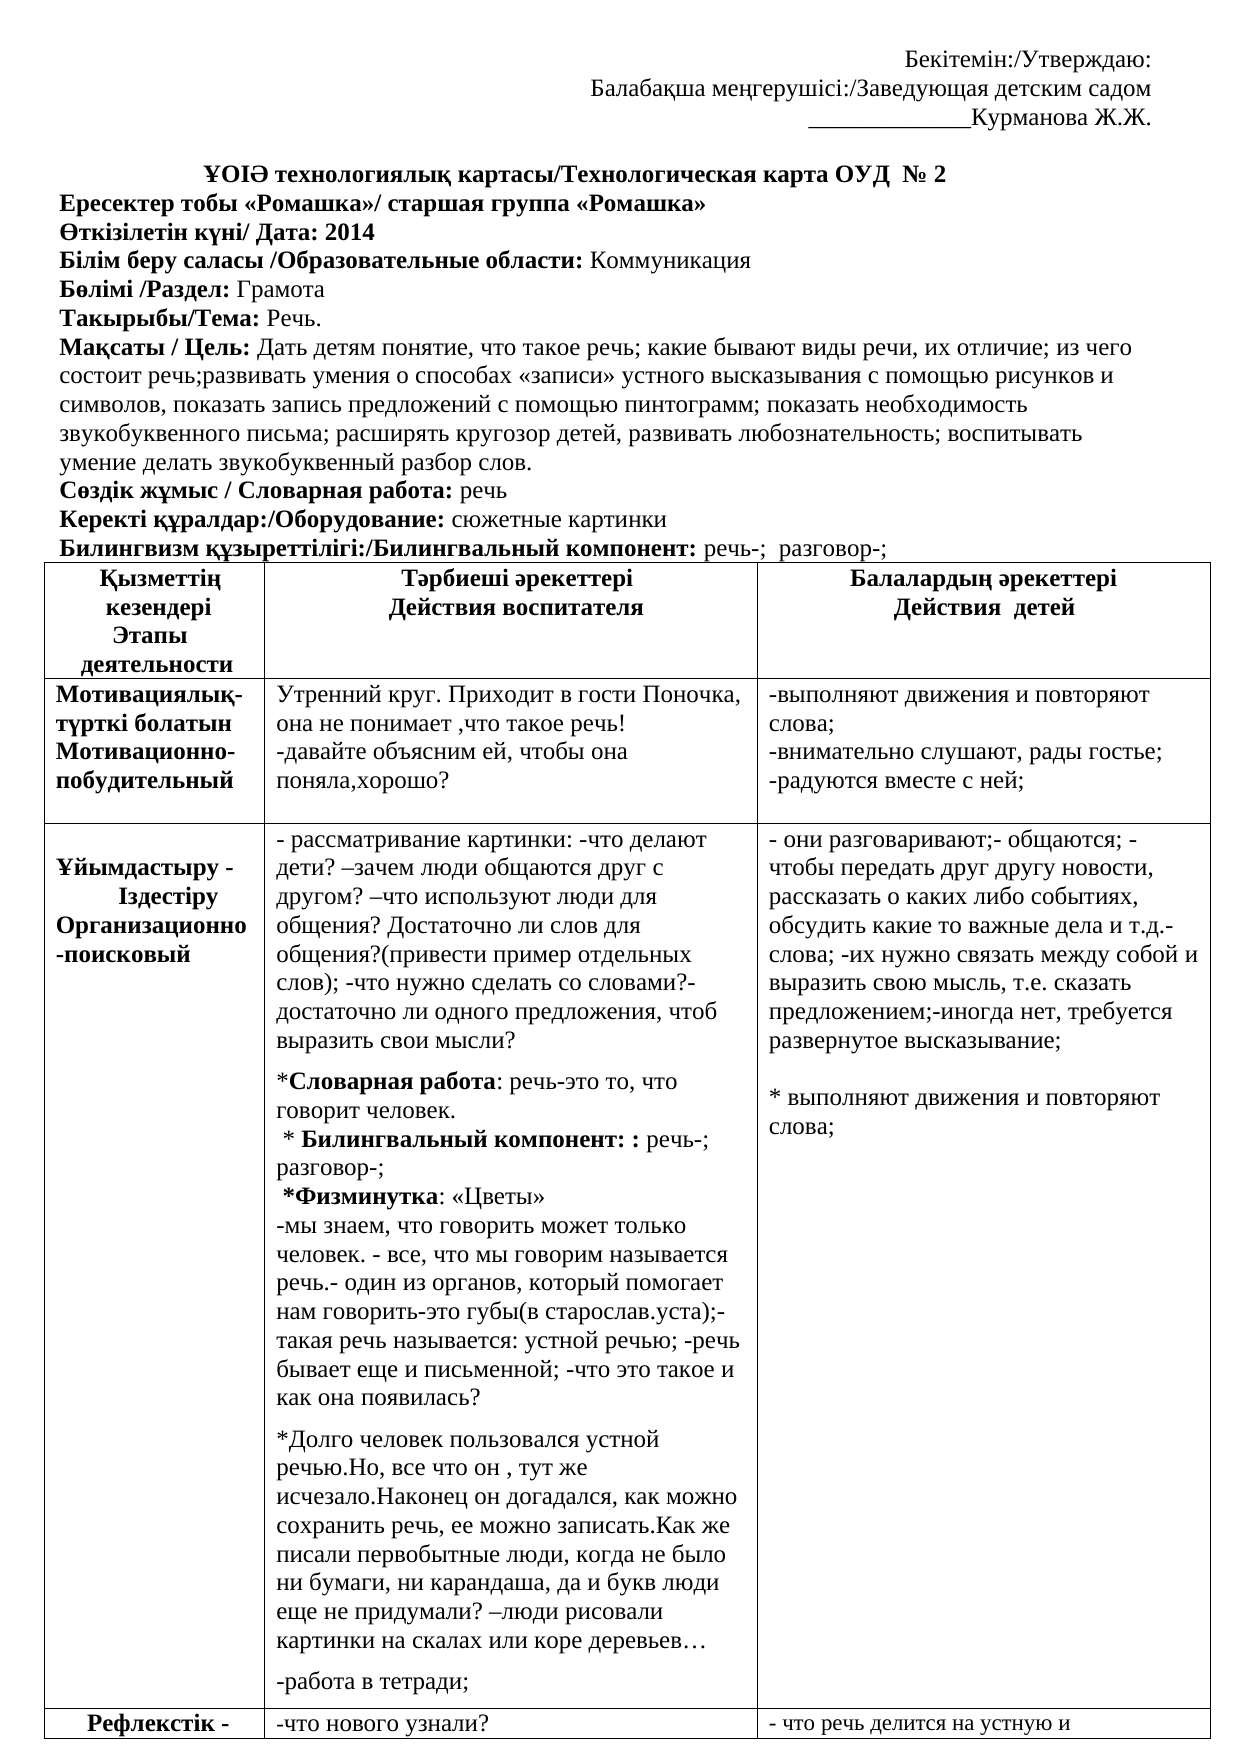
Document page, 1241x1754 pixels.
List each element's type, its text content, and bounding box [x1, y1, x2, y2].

table_header Тәрбиеші әрекеттері Действия воспитателя [265, 563, 757, 678]
table_cell Мотивациялық- түрткі болатын Мотивационно-побудительный [45, 679, 264, 823]
table_cell - рассматривание картинки: -что делают дети? –зачем люди общаются друг с другом? –что используют люди для общения? Достаточно ли слов для общения?(привести пример отдельных слов); -что нужно сделать со словами?-достаточно ли одного предложения, чтоб выразить свои мысли? *Словарная работа: речь-это то, что говорит человек. * Билингвальный компонент: : речь-; разговор-; *Физминутка: «Цветы» -мы знаем, что говорить может только человек. - все, что мы говорим называется речь.- один из органов, который помогает нам говорить-это губы(в старослав.уста);-такая речь называется: устной речью; -речь бывает еще и письменной; -что это такое и как она появилась? *Долго человек пользовался устной речью.Но, все что он , тут же исчезало.Наконец он догадался, как можно сохранить речь, ее можно записать.Как же писали первобытные люди, когда не было ни бумаги, ни карандаша, да и букв люди еще не придумали? –люди рисовали картинки на скалах или коре деревьев… -работа в тетради; [265, 824, 757, 1707]
table_header Балалардың әрекеттері Действия детей [758, 563, 1210, 678]
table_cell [265, 1709, 757, 1738]
text Бекітемін:/Утверждаю: [59, 44, 1152, 73]
table_cell - они разговаривают;- общаются; -чтобы передать друг другу новости, рассказать о каких либо событиях, обсудить какие то важные дела и т.д.-слова; -их нужно связать между собой и выразить свою мысль, т.е. сказать предложением;-иногда нет, требуется развернутое высказывание; * выполняют движения и повторяют слова; [758, 824, 1210, 1707]
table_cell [758, 1709, 1210, 1738]
text Ересектер тобы «Ромашка»/ старшая группа «Ромашка» [59, 188, 1152, 217]
table_header Қызметтің кезендері Этапы деятельности [45, 563, 264, 678]
text Керекті құралдар:/Оборудование: сюжетные картинки [59, 504, 1152, 533]
table_cell Ұйымдастыру - Іздестіру Организационно -поисковый [45, 824, 264, 1707]
table_cell -выполняют движения и повторяют слова; -внимательно слушают, рады гостье; -радуются вместе с ней; [758, 679, 1210, 823]
text Сөздік жұмыс / Словарная работа: речь [59, 476, 1152, 504]
text _____________Курманова Ж.Ж. [59, 102, 1152, 131]
table_cell Утренний круг. Приходит в гости Поночка, она не понимает ,что такое речь! -давайте объясним ей, чтобы она поняла,хорошо? [265, 679, 757, 823]
text Өткізілетін күні/ Дата: 2014 [59, 217, 1152, 246]
text Білім беру саласы /Образовательные области: Коммуникация [59, 246, 1152, 274]
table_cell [45, 1709, 264, 1738]
text Балабақша меңгерушісі:/Заведующая детским садом [59, 73, 1152, 102]
text Мақсаты / Цель: Дать детям понятие, что такое речь; какие бывают виды речи, их отличие; из чего состоит речь;развивать умения о способах «записи» устного высказывания с помощью рисунков и символов, показать запись предложений с помощью пинтограмм; показать необходимость звукобуквенного письма; расширять кругозор детей, развивать любознательность; воспитывать умение делать звукобуквенный разбор слов. [59, 332, 1152, 476]
text ҰОІӘ технологиялық картасы/Технологическая карта ОУД № 2 [59, 159, 1152, 188]
text Такырыбы/Тема: Речь. [59, 303, 1152, 332]
text Бөлімі /Раздел: Грамота [59, 274, 1152, 303]
text Билингвизм құзыреттілігі:/Билингвальный компонент: речь-; разговор-; [59, 533, 1152, 562]
